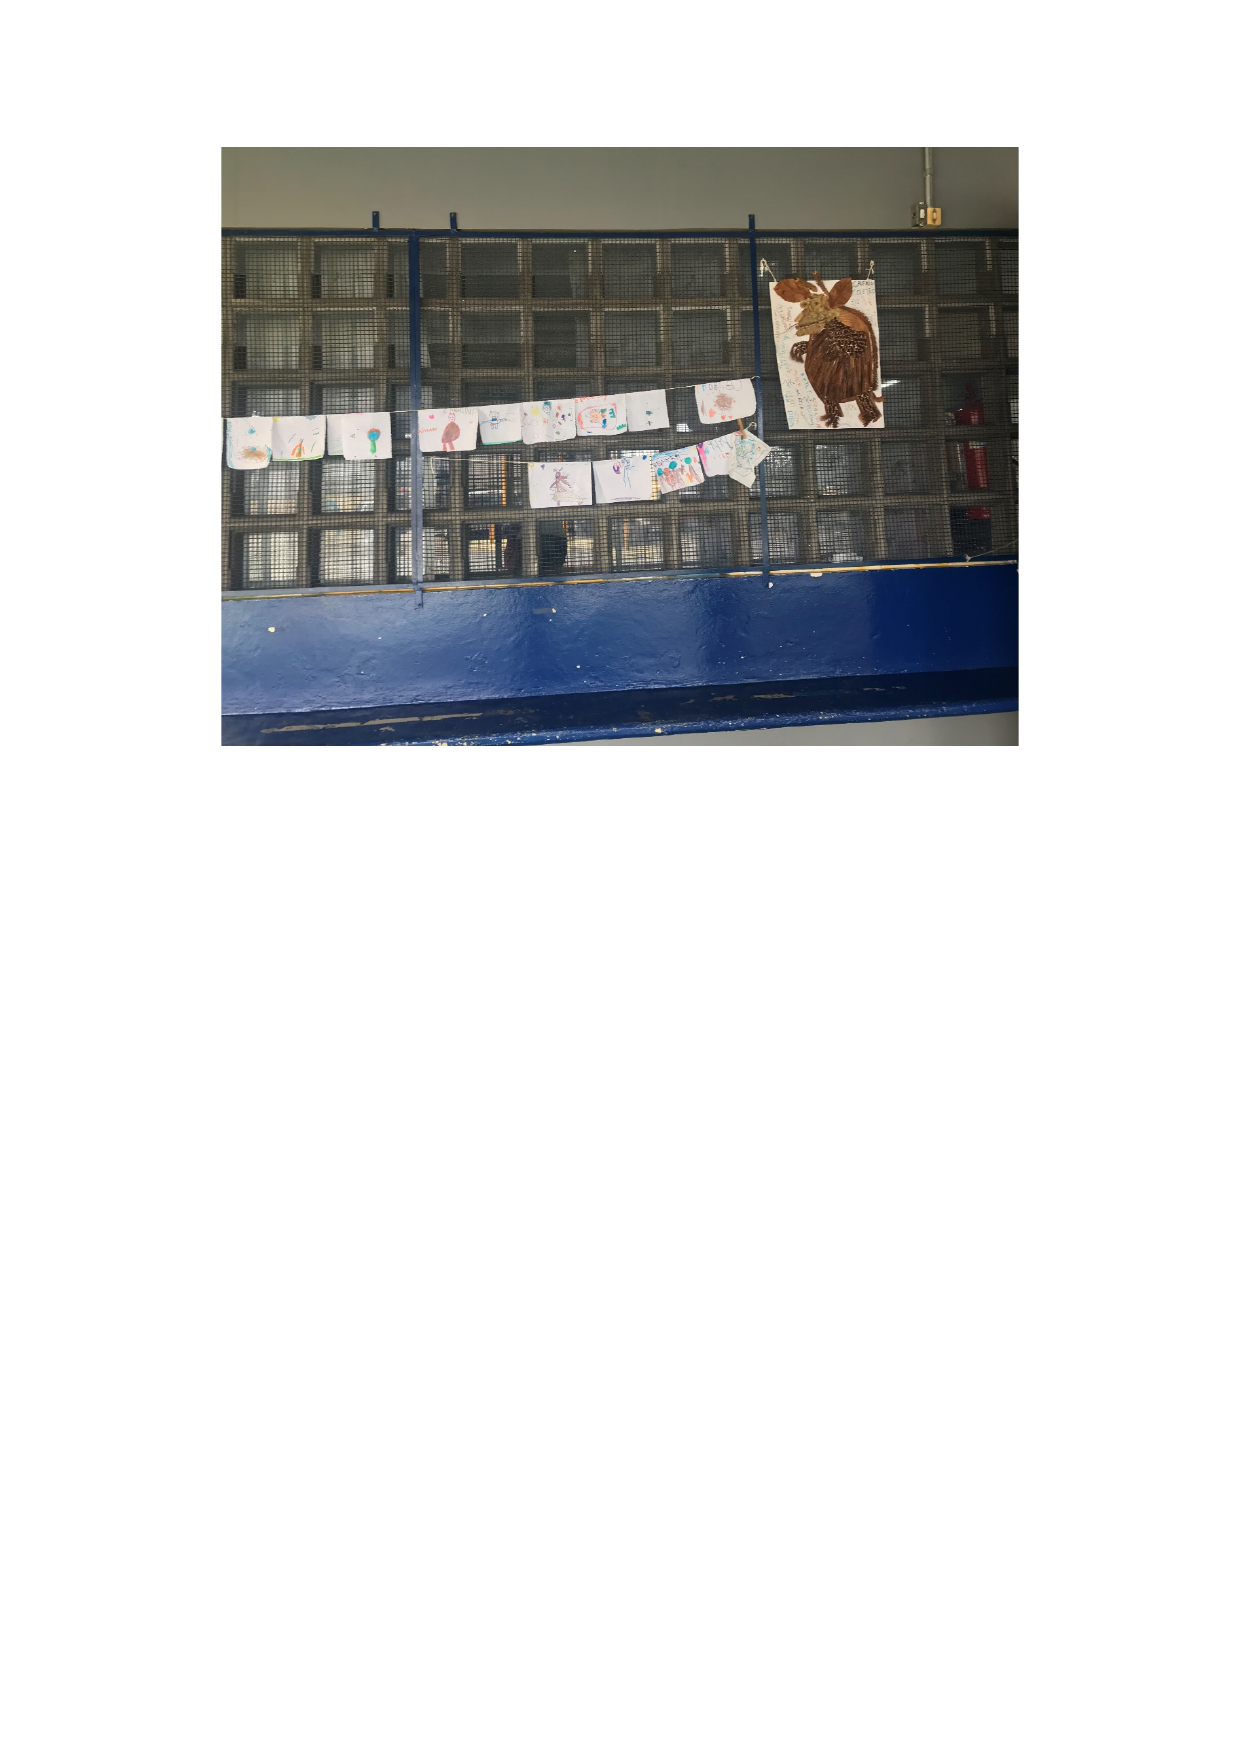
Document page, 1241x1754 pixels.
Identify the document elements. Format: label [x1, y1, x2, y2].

picture [221, 147, 1019, 746]
